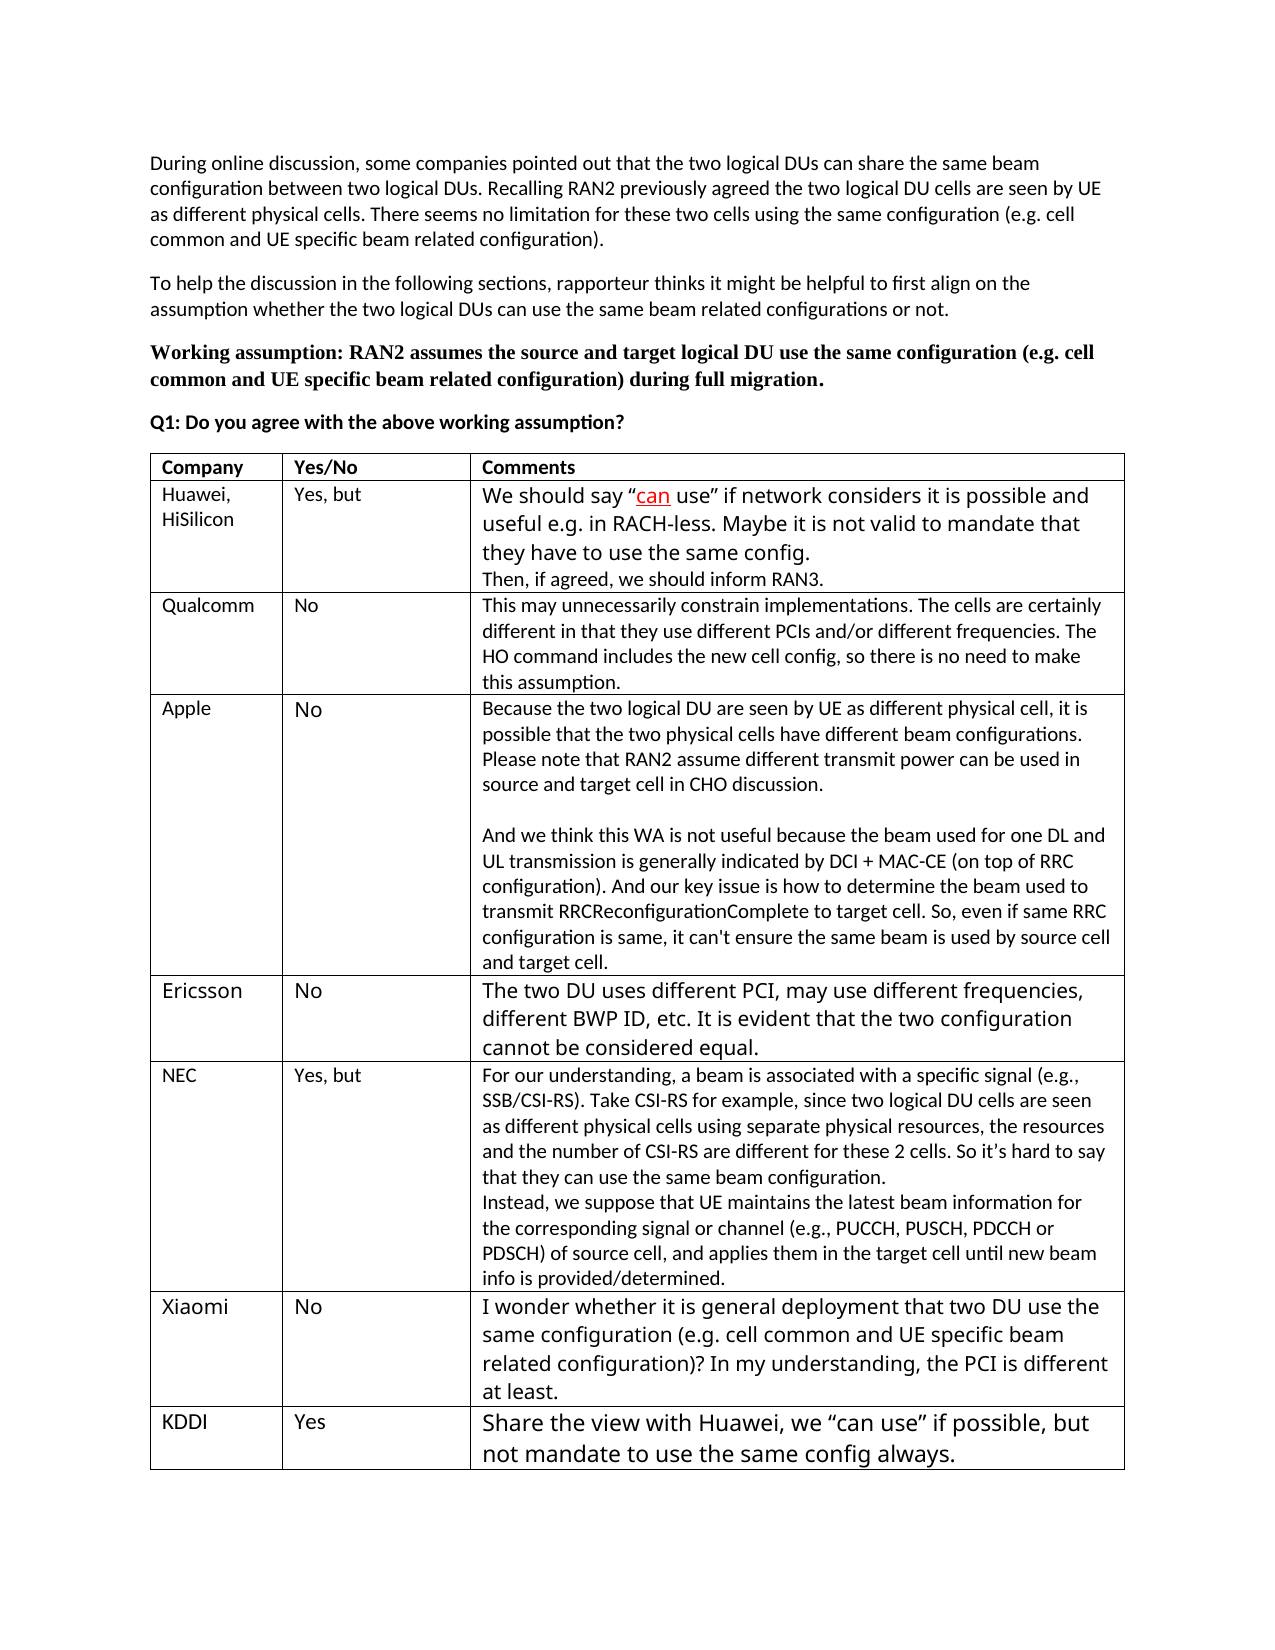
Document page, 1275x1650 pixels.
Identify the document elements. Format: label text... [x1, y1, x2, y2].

text During online discussion, some companies pointed out that the two logical DUs can share the same beam configuration between two logical DUs. Recalling RAN2 previously agreed the two logical DU cells are seen by UE as different physical cells. There seems no limitation for these two cells using the same configuration (e.g. cell common and UE specific beam related configuration). [150, 150, 1125, 252]
table_cell Qualcomm [151, 593, 282, 694]
table_cell NEC [151, 1062, 282, 1291]
table_cell Huawei, HiSilicon [151, 481, 282, 592]
table_cell No [283, 695, 470, 975]
table_cell KDDI [151, 1407, 282, 1469]
text Working assumption: RAN2 assumes the source and target logical DU use the same configuration (e.g. cell common and UE specific beam related configuration) during full migration. [150, 340, 1125, 392]
table_cell I wonder whether it is general deployment that two DU use the same configuration (e.g. cell common and UE specific beam related configuration)? In my understanding, the PCI is different at least. [471, 1292, 1124, 1406]
table_cell No [283, 1292, 470, 1406]
table_header Comments [471, 454, 1124, 480]
table_cell This may unnecessarily constrain implementations. The cells are certainly different in that they use different PCIs and/or different frequencies. The HO command includes the new cell config, so there is no need to make this assumption. [471, 593, 1124, 694]
table_cell No [283, 593, 470, 694]
table_header Yes/No [283, 454, 470, 480]
table_cell Yes, but [283, 1062, 470, 1291]
table_cell Xiaomi [151, 1292, 282, 1406]
text To help the discussion in the following sections, rapporteur thinks it might be helpful to first align on the assumption whether the two logical DUs can use the same beam related configurations or not. [150, 270, 1125, 321]
table_cell For our understanding, a beam is associated with a specific signal (e.g., SSB/CSI-RS). Take CSI-RS for example, since two logical DU cells are seen as different physical cells using separate physical resources, the resources and the number of CSI-RS are different for these 2 cells. So it’s hard to say that they can use the same beam configuration. Instead, we suppose that UE maintains the latest beam information for the corresponding signal or channel (e.g., PUCCH, PUSCH, PDCCH or PDSCH) of source cell, and applies them in the target cell until new beam info is provided/determined. [471, 1062, 1124, 1291]
text Q1: Do you agree with the above working assumption? [150, 409, 1125, 434]
table_cell No [283, 976, 470, 1061]
table_cell Ericsson [151, 976, 282, 1061]
table_cell Yes, but [283, 481, 470, 592]
table_header Company [151, 454, 282, 480]
table_cell Because the two logical DU are seen by UE as different physical cell, it is possible that the two physical cells have different beam configurations. Please note that RAN2 assume different transmit power can be used in source and target cell in CHO discussion. And we think this WA is not useful because the beam used for one DL and UL transmission is generally indicated by DCI + MAC-CE (on top of RRC configuration). And our key issue is how to determine the beam used to transmit RRCReconfigurationComplete to target cell. So, even if same RRC configuration is same, it can't ensure the same beam is used by source cell and target cell. [471, 695, 1124, 975]
table_cell Apple [151, 695, 282, 975]
table_cell We should say “can use” if network considers it is possible and useful e.g. in RACH-less. Maybe it is not valid to mandate that they have to use the same config. Then, if agreed, we should inform RAN3. [471, 481, 1124, 592]
table_cell Share the view with Huawei, we “can use” if possible, but not mandate to use the same config always. [471, 1407, 1124, 1469]
table_cell Yes [283, 1407, 470, 1469]
table_cell The two DU uses different PCI, may use different frequencies, different BWP ID, etc. It is evident that the two configuration cannot be considered equal. [471, 976, 1124, 1061]
